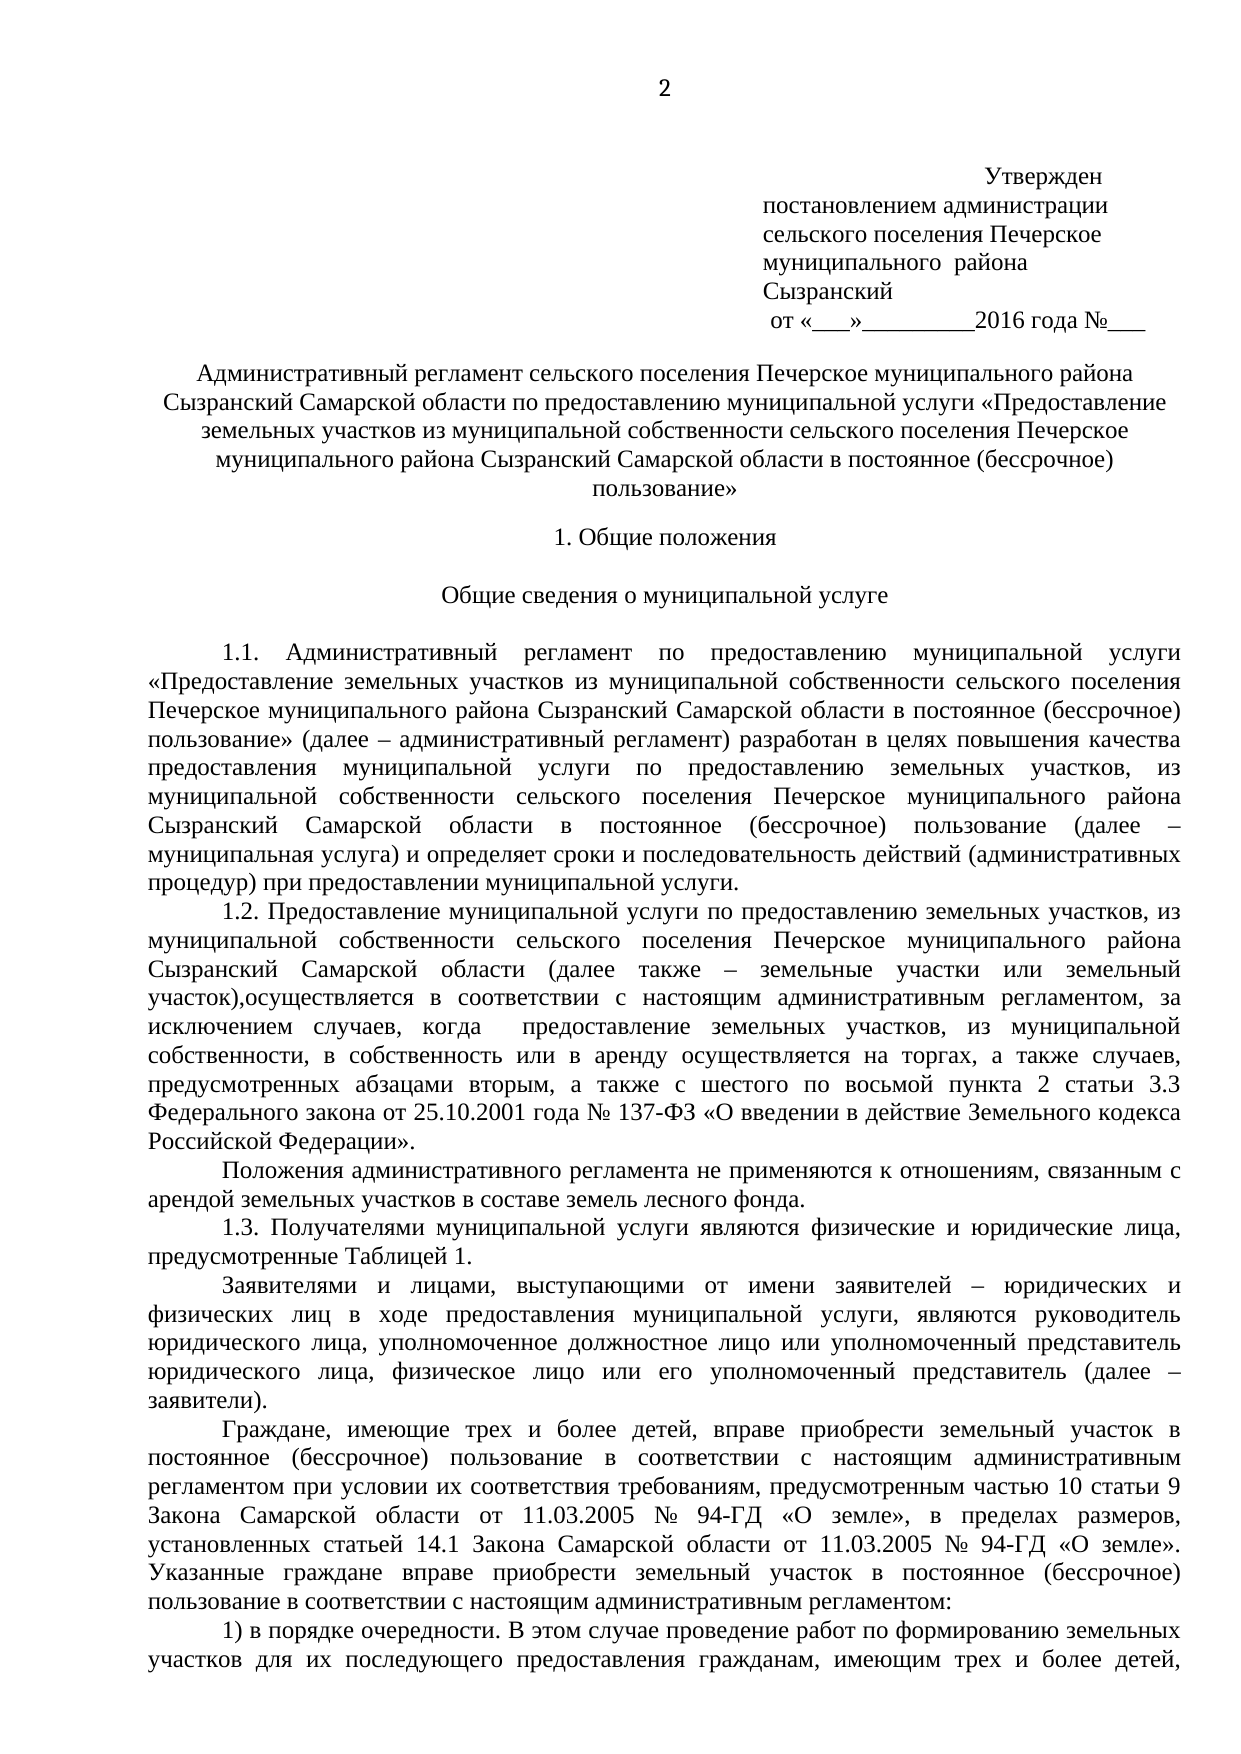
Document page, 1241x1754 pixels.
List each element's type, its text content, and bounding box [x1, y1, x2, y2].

text 1.3. Получателями муниципальной услуги являются физические и юридические лица, предусмотренные Таблицей 1. [148, 1212, 1182, 1270]
text сельского поселения Печерское [738, 219, 1182, 247]
text муниципального района [663, 247, 1182, 276]
text постановлением администрации [738, 190, 1182, 219]
text Общие сведения о муниципальной услуге [148, 580, 1182, 609]
text Административный регламент сельского поселения Печерское муниципального района Сызранский Самарской области по предоставлению муниципальной услуги «Предоставление земельных участков из муниципальной собственности сельского поселения Печерское муниципального района Сызранский Самарской области в постоянное (бессрочное) пользование» [148, 358, 1182, 502]
text Заявителями и лицами, выступающими от имени заявителей – юридических и физических лиц в ходе предоставления муниципальной услуги, являются руководитель юридического лица, уполномоченное должностное лицо или уполномоченный представитель юридического лица, физическое лицо или его уполномоченный представитель (далее – заявители). [148, 1270, 1182, 1414]
text Граждане, имеющие трех и более детей, вправе приобрести земельный участок в постоянное (бессрочное) пользование в соответствии с настоящим административным регламентом при условии их соответствия требованиям, предусмотренным частью 10 статьи 9 Закона Самарской области от 11.03.2005 № 94-ГД «О земле», в пределах размеров, установленных статьей 14.1 Закона Самарской области от 11.03.2005 № 94-ГД «О земле». Указанные граждане вправе приобрести земельный участок в постоянное (бессрочное) пользование в соответствии с настоящим административным регламентом: [148, 1414, 1182, 1615]
text Сызранский [663, 276, 1182, 305]
text от «___»_________2016 года №___ [589, 305, 1182, 334]
subtitle 1. Общие положения [148, 522, 1182, 551]
text Положения административного регламента не применяются к отношениям, связанным с арендой земельных участков в составе земель лесного фонда. [148, 1155, 1182, 1212]
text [148, 1615, 1182, 1672]
text 1.1. Административный регламент по предоставлению муниципальной услуги «Предоставление земельных участков из муниципальной собственности сельского поселения Печерское муниципального района Сызранский Самарской области в постоянное (бессрочное) пользование» (далее – административный регламент) разработан в целях повышения качества предоставления муниципальной услуги по предоставлению земельных участков, из муниципальной собственности сельского поселения Печерское муниципального района Сызранский Самарской области в постоянное (бессрочное) пользование (далее – муниципальная услуга) и определяет сроки и последовательность действий (административных процедур) при предоставлении муниципальной услуги. [148, 637, 1182, 896]
text Утвержден [958, 161, 1182, 190]
text 1.2. Предоставление муниципальной услуги по предоставлению земельных участков, из муниципальной собственности сельского поселения Печерское муниципального района Сызранский Самарской области (далее также – земельные участки или земельный участок),осуществляется в соответствии с настоящим административным регламентом, за исключением случаев, когда предоставление земельных участков, из муниципальной собственности, в собственность или в аренду осуществляется на торгах, а также случаев, предусмотренных абзацами вторым, а также с шестого по восьмой пункта 2 статьи 3.3 Федерального закона от 25.10.2001 года № 137-ФЗ «О введении в действие Земельного кодекса Российской Федерации». [148, 896, 1182, 1155]
